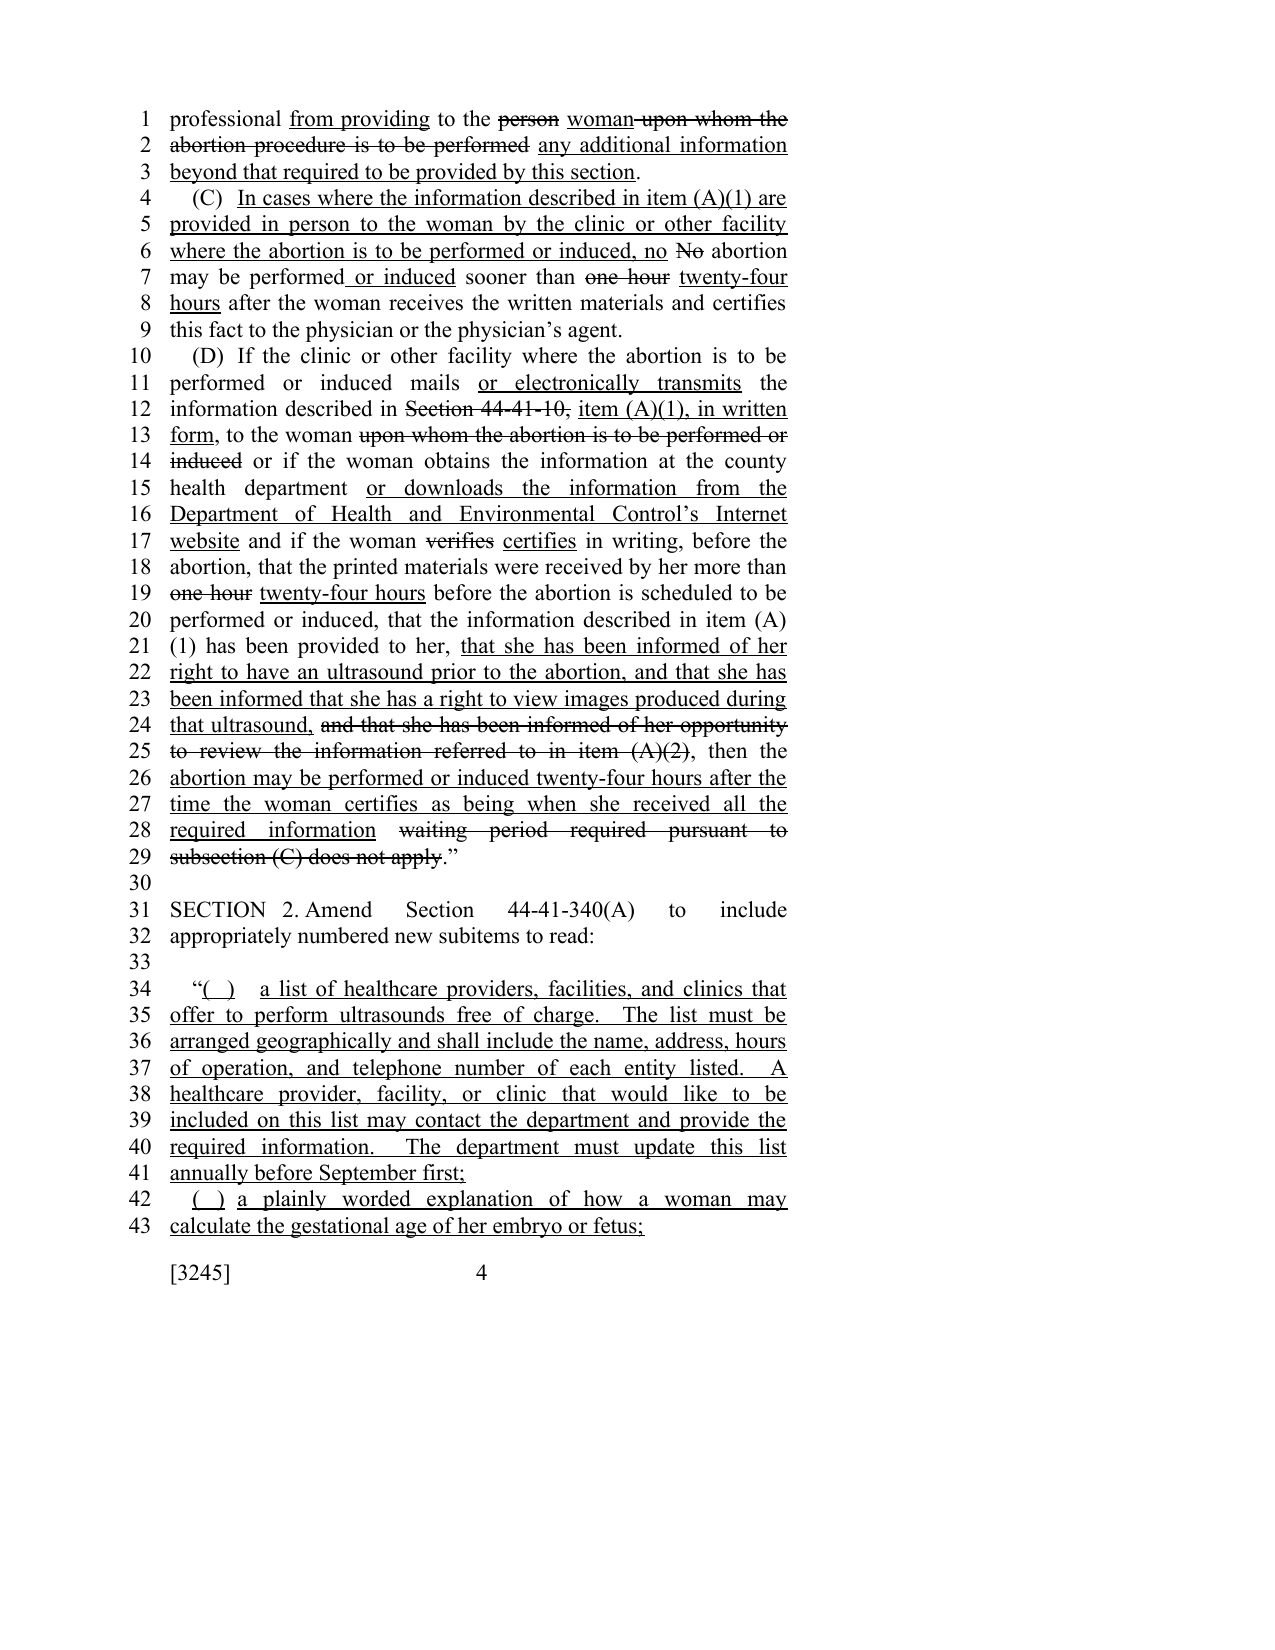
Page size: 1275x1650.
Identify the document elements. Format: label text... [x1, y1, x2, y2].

text (D) If the clinic or other facility where the abortion is to be performed or induced mails or electronically transmits the information described in Section 44-41-10, item (A)(1), in written form, to the woman upon whom the abortion is to be performed or induced or if the woman obtains the information at the county health department or downloads the information from the Department of Health and Environmental Control’s Internet website and if the woman verifies certifies in writing, before the abortion, that the printed materials were received by her more than one hour twenty-four hours before the abortion is scheduled to be performed or induced, that the information described in item (A)(1) has been provided to her, that she has been informed of her right to have an ultrasound prior to the abortion, and that she has been informed that she has a right to view images produced during that ultrasound, and that she has been informed of her opportunity to review the information referred to in item (A)(2), then the abortion may be performed or induced twenty-four hours after the time the woman certifies as being when she received all the required information waiting period required pursuant to subsection (C) does not apply.” [169, 524, 787, 681]
text (C) In cases where the information described in item (A)(1) are provided in person to the woman by the clinic or other facility where the abortion is to be performed or induced, no No abortion may be performed or induced sooner than one hour twenty-four hours after the woman receives the written materials and certifies this fact to the physician or the physician’s agent. [169, 184, 787, 233]
text “( ) a list of healthcare providers, facilities, and clinics that offer to perform ultrasounds free of charge. The list must be arranged geographically and shall include the name, address, hours of operation, and telephone number of each entity listed. A healthcare provider, facility, or clinic that would like to be included on this list may contact the department and provide the required information. The department must update this list annually before September first; [169, 975, 787, 1024]
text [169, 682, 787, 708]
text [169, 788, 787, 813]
text (C) In cases where the information described in item (A)(1) are provided in person to the woman by the clinic or other facility where the abortion is to be performed or induced, no No abortion may be performed or induced sooner than one hour twenty-four hours after the woman receives the written materials and certifies this fact to the physician or the physician’s agent. [169, 235, 787, 342]
text SECTION 2. Amend Section 44-41-340(A) to include appropriately numbered new subitems to read: [169, 896, 787, 948]
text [169, 105, 787, 184]
text (D) If the clinic or other facility where the abortion is to be performed or induced mails or electronically transmits the information described in Section 44-41-10, item (A)(1), in written form, to the woman upon whom the abortion is to be performed or induced or if the woman obtains the information at the county health department or downloads the information from the Department of Health and Environmental Control’s Internet website and if the woman verifies certifies in writing, before the abortion, that the printed materials were received by her more than one hour twenty-four hours before the abortion is scheduled to be performed or induced, that the information described in item (A)(1) has been provided to her, that she has been informed of her right to have an ultrasound prior to the abortion, and that she has been informed that she has a right to view images produced during that ultrasound, and that she has been informed of her opportunity to review the information referred to in item (A)(2), then the abortion may be performed or induced twenty-four hours after the time the woman certifies as being when she received all the required information waiting period required pursuant to subsection (C) does not apply.” [169, 342, 787, 523]
text ( ) a plainly worded explanation of how a woman may calculate the gestational age of her embryo or fetus; [169, 1186, 787, 1238]
